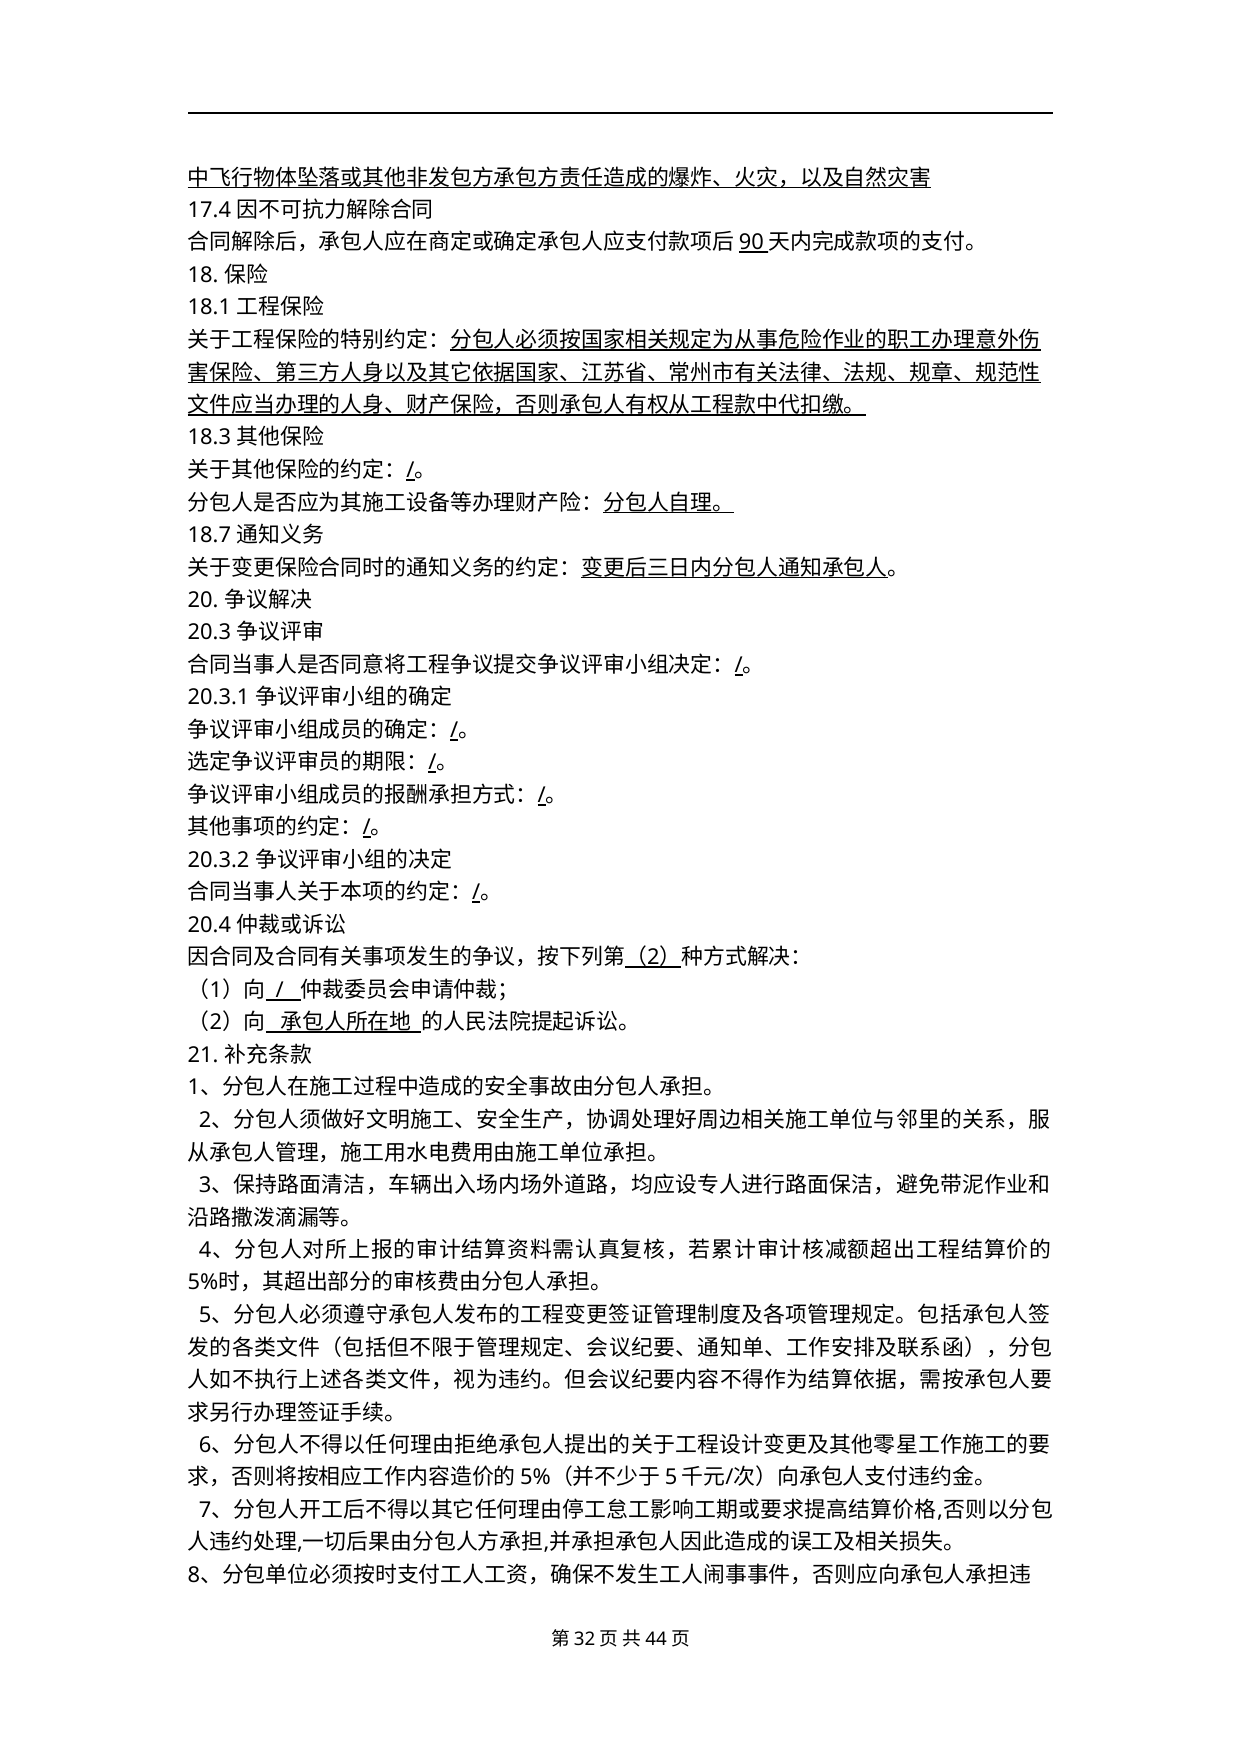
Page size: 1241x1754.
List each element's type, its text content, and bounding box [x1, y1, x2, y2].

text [187, 1557, 1053, 1589]
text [187, 159, 1053, 192]
text 18.7 通知义务 [187, 517, 1053, 549]
text （1）向 / 仲裁委员会申请仲裁； [187, 972, 1053, 1004]
text 18.3 其他保险 [187, 419, 1053, 452]
text 3、保持路面清洁，车辆出入场内场外道路，均应设专人进行路面保洁，避免带泥作业和沿路撒泼滴漏等。 [187, 1167, 1053, 1232]
text 其他事项的约定：/。 [187, 809, 1053, 842]
text 合同当事人关于本项的约定：/。 [187, 874, 1053, 907]
text 争议评审小组成员的确定：/。 [187, 712, 1053, 744]
text 2、分包人须做好文明施工、安全生产，协调处理好周边相关施工单位与邻里的关系，服从承包人管理，施工用水电费用由施工单位承担。 [187, 1102, 1053, 1167]
text 关于变更保险合同时的通知义务的约定：变更后三日内分包人通知承包人。 [187, 549, 1053, 582]
text 合同解除后，承包人应在商定或确定承包人应支付款项后90天内完成款项的支付。 [187, 224, 1053, 257]
text 21. 补充条款 [187, 1037, 1053, 1069]
text 20.3.1 争议评审小组的确定 [187, 679, 1053, 712]
text 20.3.2 争议评审小组的决定 [187, 842, 1053, 874]
text 6、分包人不得以任何理由拒绝承包人提出的关于工程设计变更及其他零星工作施工的要求，否则将按相应工作内容造价的5%（并不少于5千元/次）向承包人支付违约金。 [187, 1427, 1053, 1492]
text 20.3 争议评审 [187, 614, 1053, 647]
text 关于其他保险的约定：/。 [187, 452, 1053, 484]
text 20. 争议解决 [187, 582, 1053, 614]
text 争议评审小组成员的报酬承担方式：/。 [187, 777, 1053, 809]
text 5、分包人必须遵守承包人发布的工程变更签证管理制度及各项管理规定。包括承包人签发的各类文件（包括但不限于管理规定、会议纪要、通知单、工作安排及联系函），分包人如不执行上述各类文件，视为违约。但会议纪要内容不得作为结算依据，需按承包人要求另行办理签证手续。 [187, 1297, 1053, 1427]
text 关于工程保险的特别约定：分包人必须按国家相关规定为从事危险作业的职工办理意外伤害保险、第三方人身以及其它依据国家、江苏省、常州市有关法律、法规、规章、规范性文件应当办理的人身、财产保险，否则承包人有权从工程款中代扣缴。 [187, 322, 1053, 419]
text 18. 保险 [187, 257, 1053, 289]
text 合同当事人是否同意将工程争议提交争议评审小组决定：/。 [187, 647, 1053, 679]
text 18.1 工程保险 [187, 289, 1053, 322]
text 1、分包人在施工过程中造成的安全事故由分包人承担。 [187, 1069, 1053, 1102]
text 7、分包人开工后不得以其它任何理由停工怠工影响工期或要求提高结算价格,否则以分包人违约处理,一切后果由分包人方承担,并承担承包人因此造成的误工及相关损失。 [187, 1492, 1053, 1557]
text 分包人是否应为其施工设备等办理财产险：分包人自理。 [187, 484, 1053, 517]
text 选定争议评审员的期限：/。 [187, 744, 1053, 777]
text 20.4 仲裁或诉讼 [187, 907, 1053, 939]
text （2）向 承包人所在地 的人民法院提起诉讼。 [187, 1004, 1053, 1037]
text 因合同及合同有关事项发生的争议，按下列第（2）种方式解决： [187, 939, 1053, 972]
text 4、分包人对所上报的审计结算资料需认真复核，若累计审计核减额超出工程结算价的5%时，其超出部分的审核费由分包人承担。 [187, 1232, 1053, 1297]
text 17.4 因不可抗力解除合同 [187, 192, 1053, 224]
